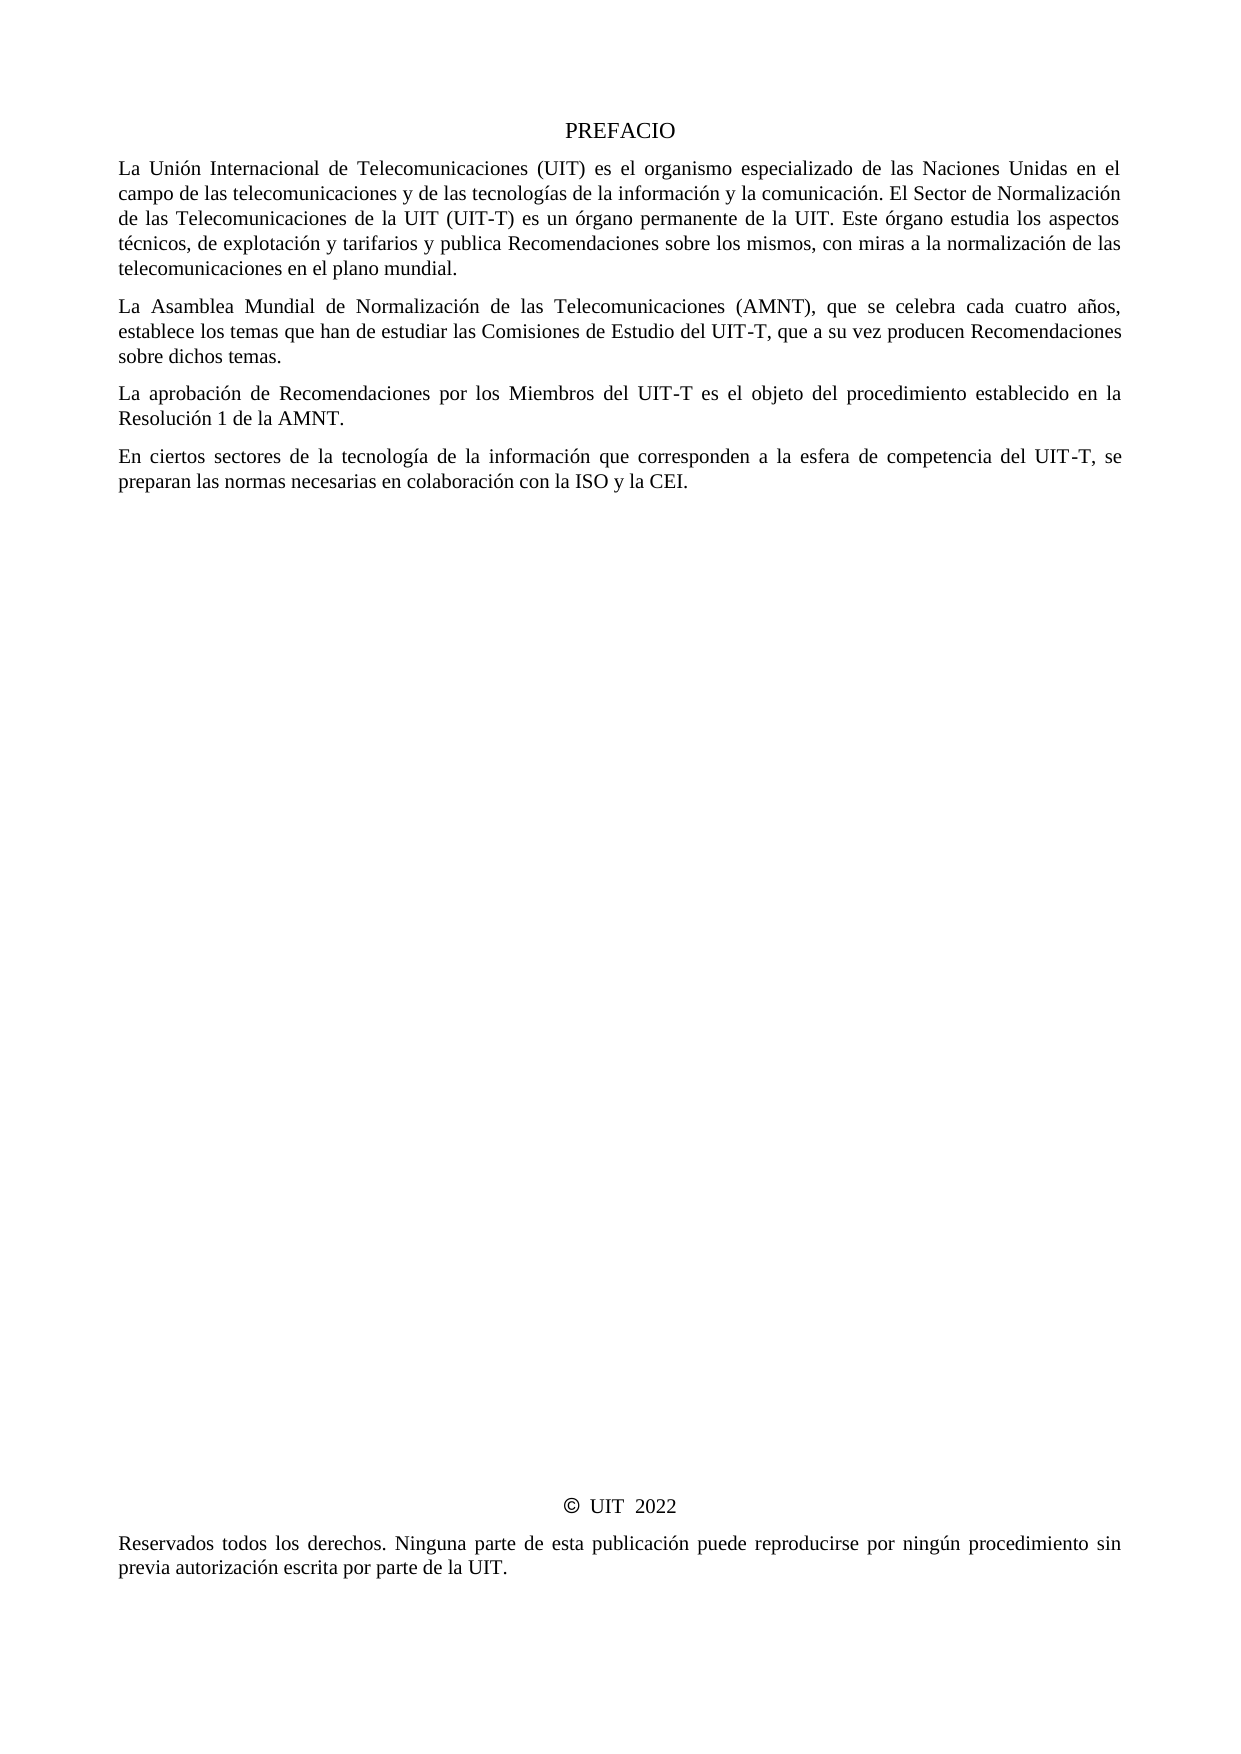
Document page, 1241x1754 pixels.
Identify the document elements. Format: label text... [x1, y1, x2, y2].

text  UIT 2022 [118, 1494, 1122, 1518]
text La aprobación de Recomendaciones por los Miembros del UIT-T es el objeto del procedimiento establecido en la Resolución 1 de la AMNT. [118, 381, 1122, 431]
text PREFACIO [118, 118, 1122, 143]
text En ciertos sectores de la tecnología de la información que corresponden a la esfera de competencia del UIT-T, se preparan las normas necesarias en colaboración con la ISO y la CEI. [118, 443, 1122, 493]
text La Asamblea Mundial de Normalización de las Telecomunicaciones (AMNT), que se celebra cada cuatro años, establece los temas que han de estudiar las Comisiones de Estudio del UIT-T, que a su vez producen Recomendaciones sobre dichos temas. [118, 293, 1122, 368]
text La Unión Internacional de Telecomunicaciones (UIT) es el organismo especializado de las Naciones Unidas en el campo de las telecomunicaciones y de las tecnologías de la información y la comunicación. El Sector de Normalización de las Telecomunicaciones de la UIT (UIT-T) es un órgano permanente de la UIT. Este órgano estudia los aspectos técnicos, de explotación y tarifarios y publica Recomendaciones sobre los mismos, con miras a la normalización de las telecomunicaciones en el plano mundial. [118, 156, 1122, 281]
text Reservados todos los derechos. Ninguna parte de esta publicación puede reproducirse por ningún procedimiento sin previa autorización escrita por parte de la UIT. [118, 1531, 1122, 1579]
